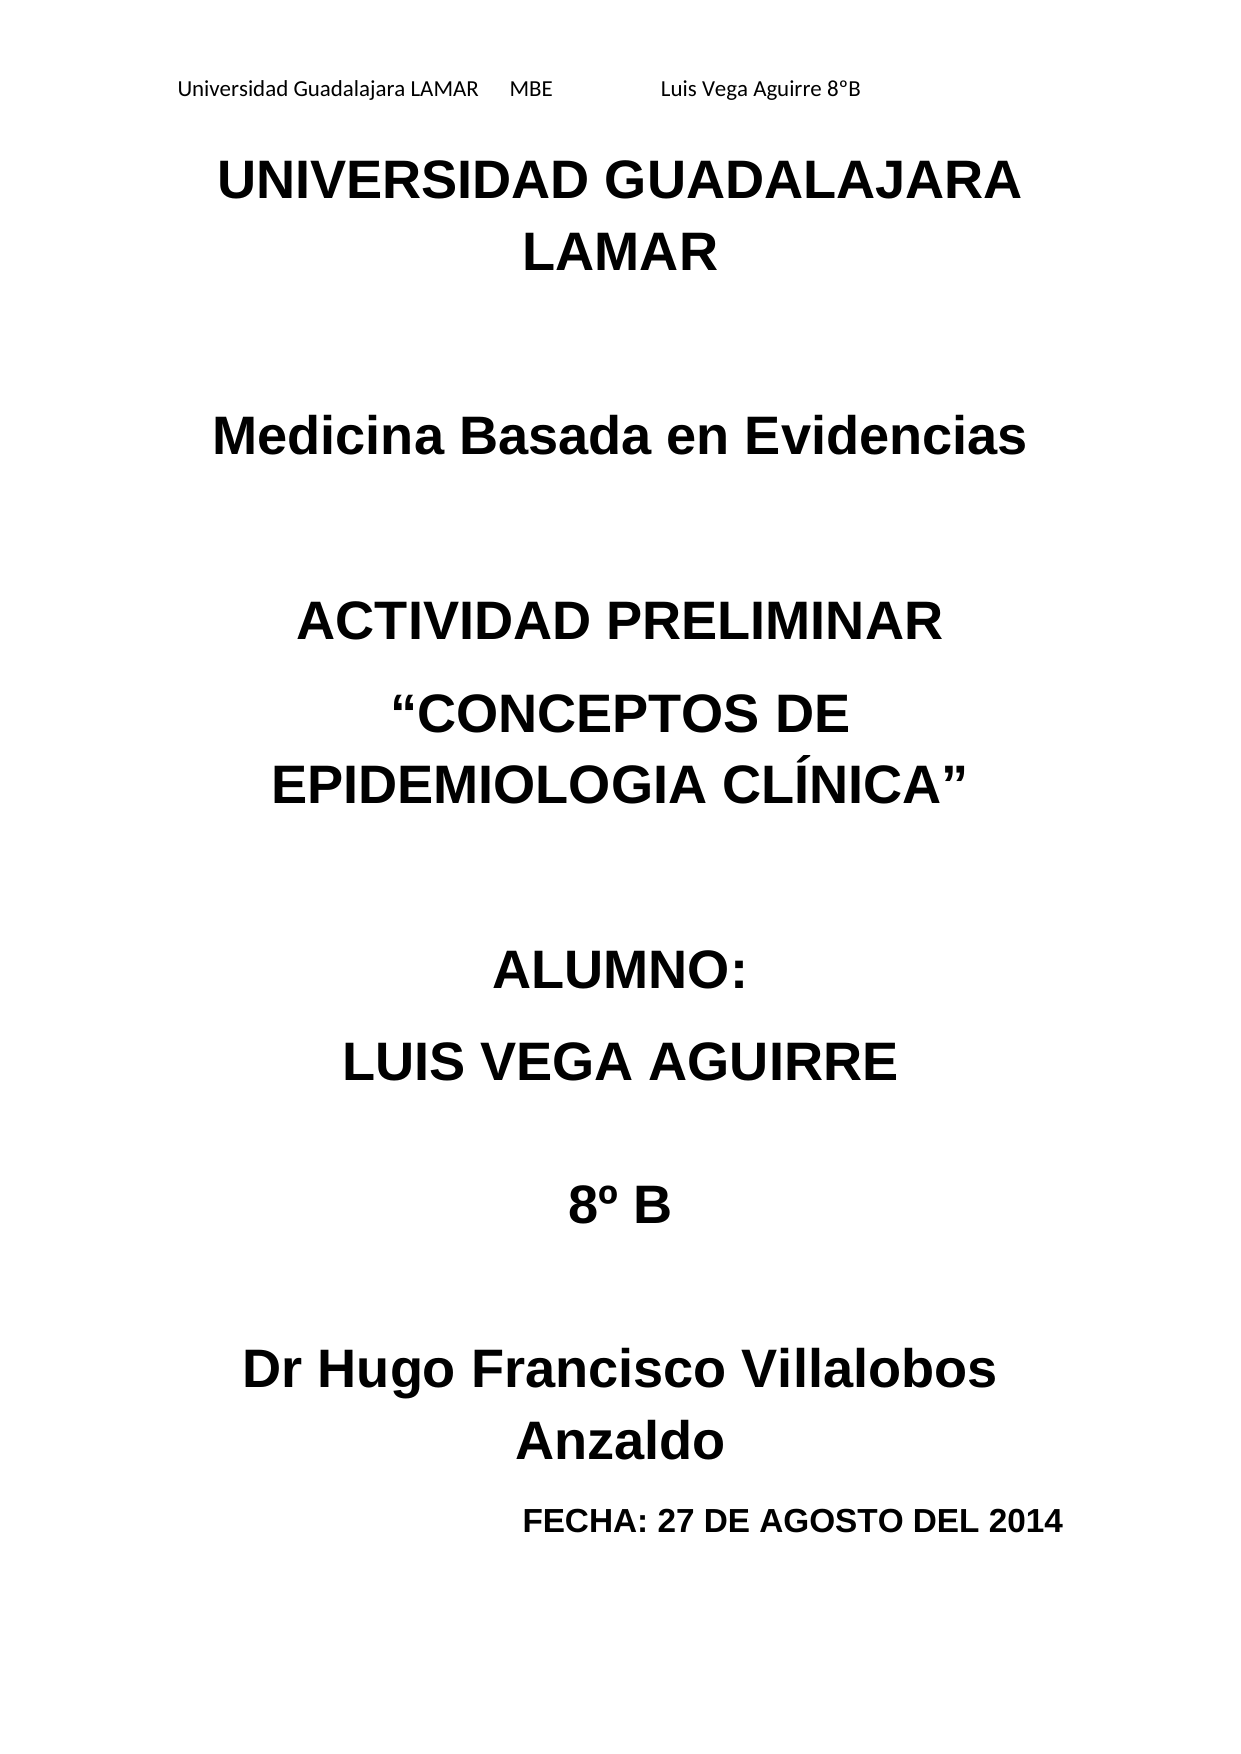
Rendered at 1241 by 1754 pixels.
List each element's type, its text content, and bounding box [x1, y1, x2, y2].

text Dr Hugo Francisco Villalobos Anzaldo [177, 1265, 1063, 1471]
text ACTIVIDAD PRELIMINAR [177, 589, 1063, 651]
text “CONCEPTOS DE EPIDEMIOLOGIA CLÍNICA” [177, 681, 1063, 815]
text FECHA: 27 DE AGOSTO DEL 2014 [177, 1501, 1063, 1539]
text Medicina Basada en Evidencias [177, 404, 1063, 466]
text UNIVERSIDAD GUADALAJARA LAMAR [177, 148, 1063, 281]
text LUIS VEGA AGUIRRE 8º B [177, 1030, 1063, 1235]
text ALUMNO: [177, 937, 1063, 1000]
